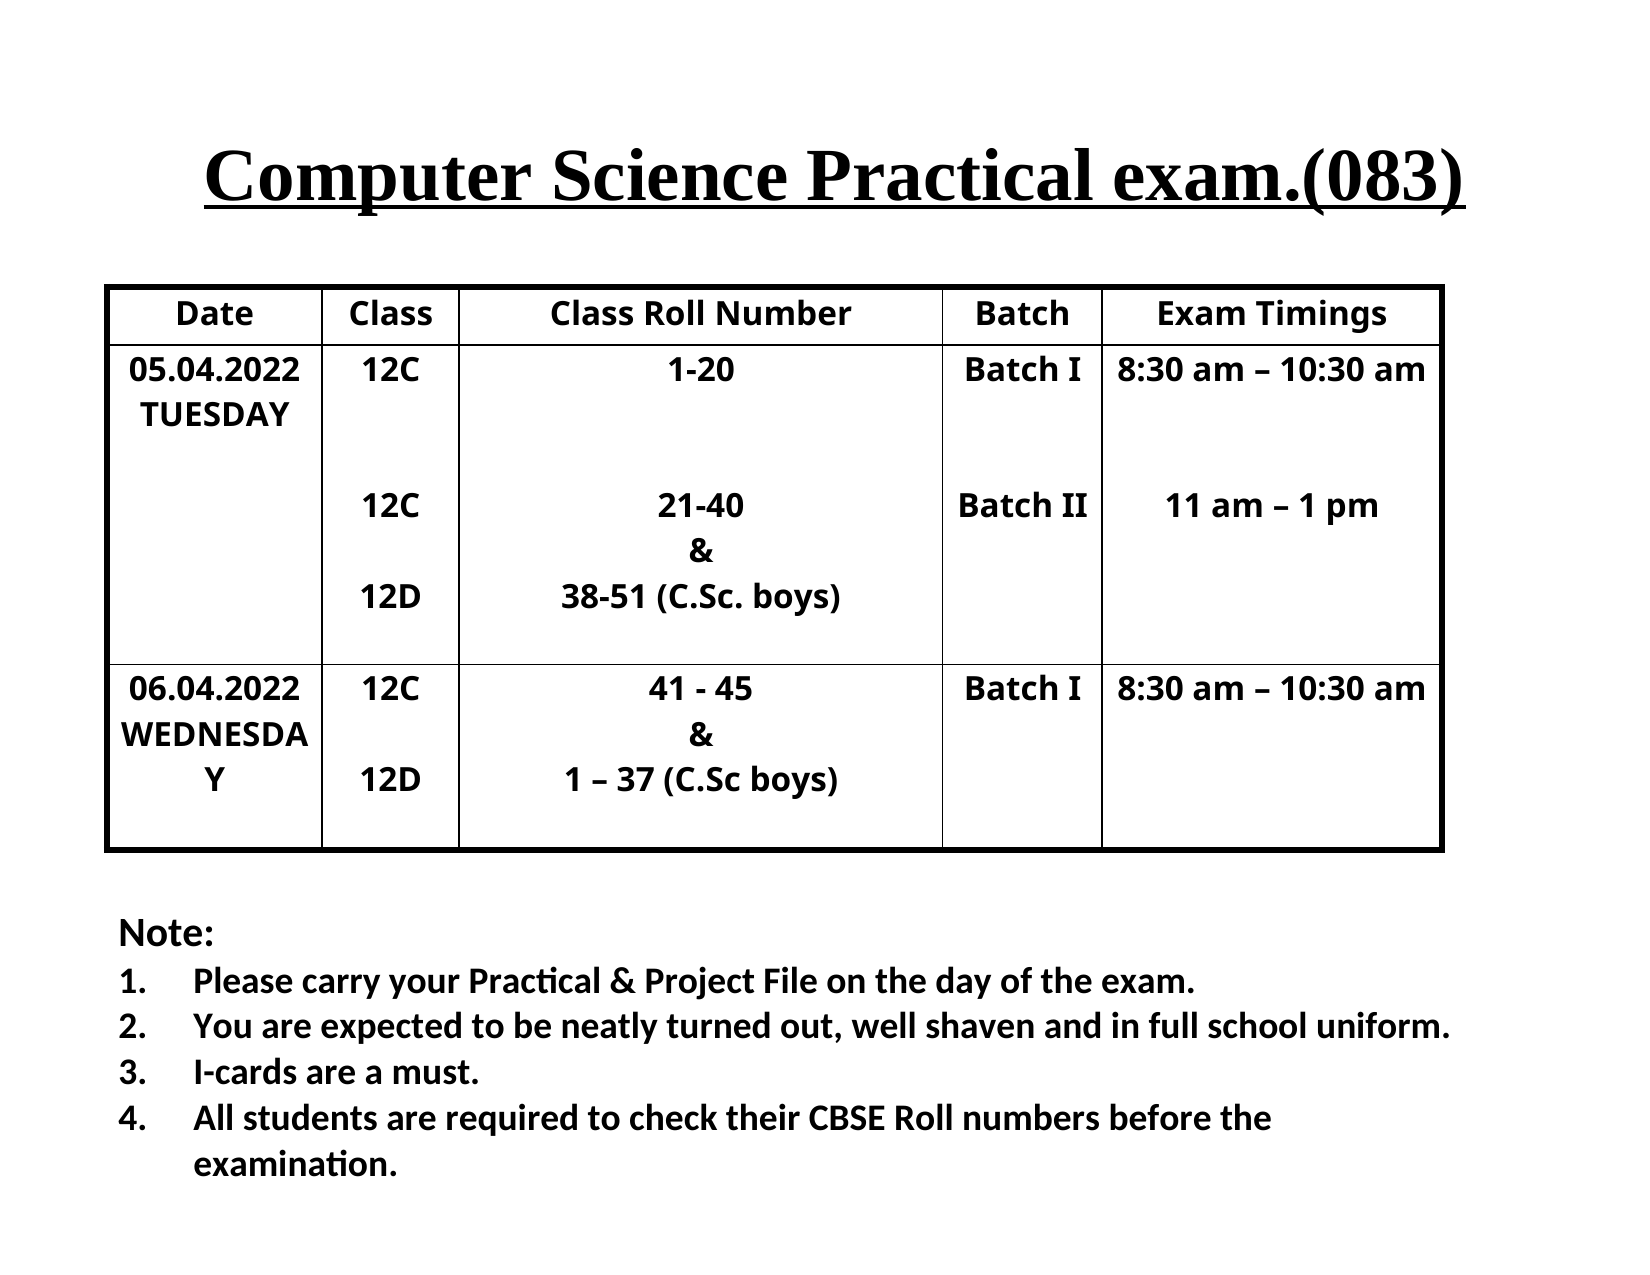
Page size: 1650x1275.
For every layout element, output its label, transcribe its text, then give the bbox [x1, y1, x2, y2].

list Please carry your Practical & Project File on the day of the exam. [118, 957, 1457, 1002]
table_header Batch [943, 290, 1101, 344]
list You are expected to be neatly turned out, well shaven and in full school uniform. [118, 1002, 1457, 1048]
table_cell 06.04.2022 WEDNESDAY [110, 665, 321, 847]
table_header Class Roll Number [460, 290, 942, 344]
text Computer Science Practical exam.(083) [118, 131, 1550, 217]
table_cell Batch I [943, 665, 1101, 847]
table_cell Batch I Batch II [943, 346, 1101, 663]
table_header Date [110, 290, 321, 344]
table_header Class [323, 290, 458, 344]
table_cell 12C 12D [323, 665, 458, 847]
table_cell 05.04.2022 TUESDAY [110, 346, 321, 663]
list All students are required to check their CBSE Roll numbers before the examination. [118, 1094, 1457, 1186]
table_cell 41 - 45 & 1 – 37 (C.Sc boys) [460, 665, 942, 847]
table_cell 1-20 21-40 & 38-51 (C.Sc. boys) [460, 346, 942, 663]
text Note: [118, 906, 1457, 957]
list I-cards are a must. [118, 1048, 1457, 1094]
table_header Exam Timings [1103, 290, 1439, 344]
table_cell 8:30 am – 10:30 am 11 am – 1 pm [1103, 346, 1439, 663]
table_cell 12C 12C 12D [323, 346, 458, 663]
table_cell 8:30 am – 10:30 am [1103, 665, 1439, 847]
